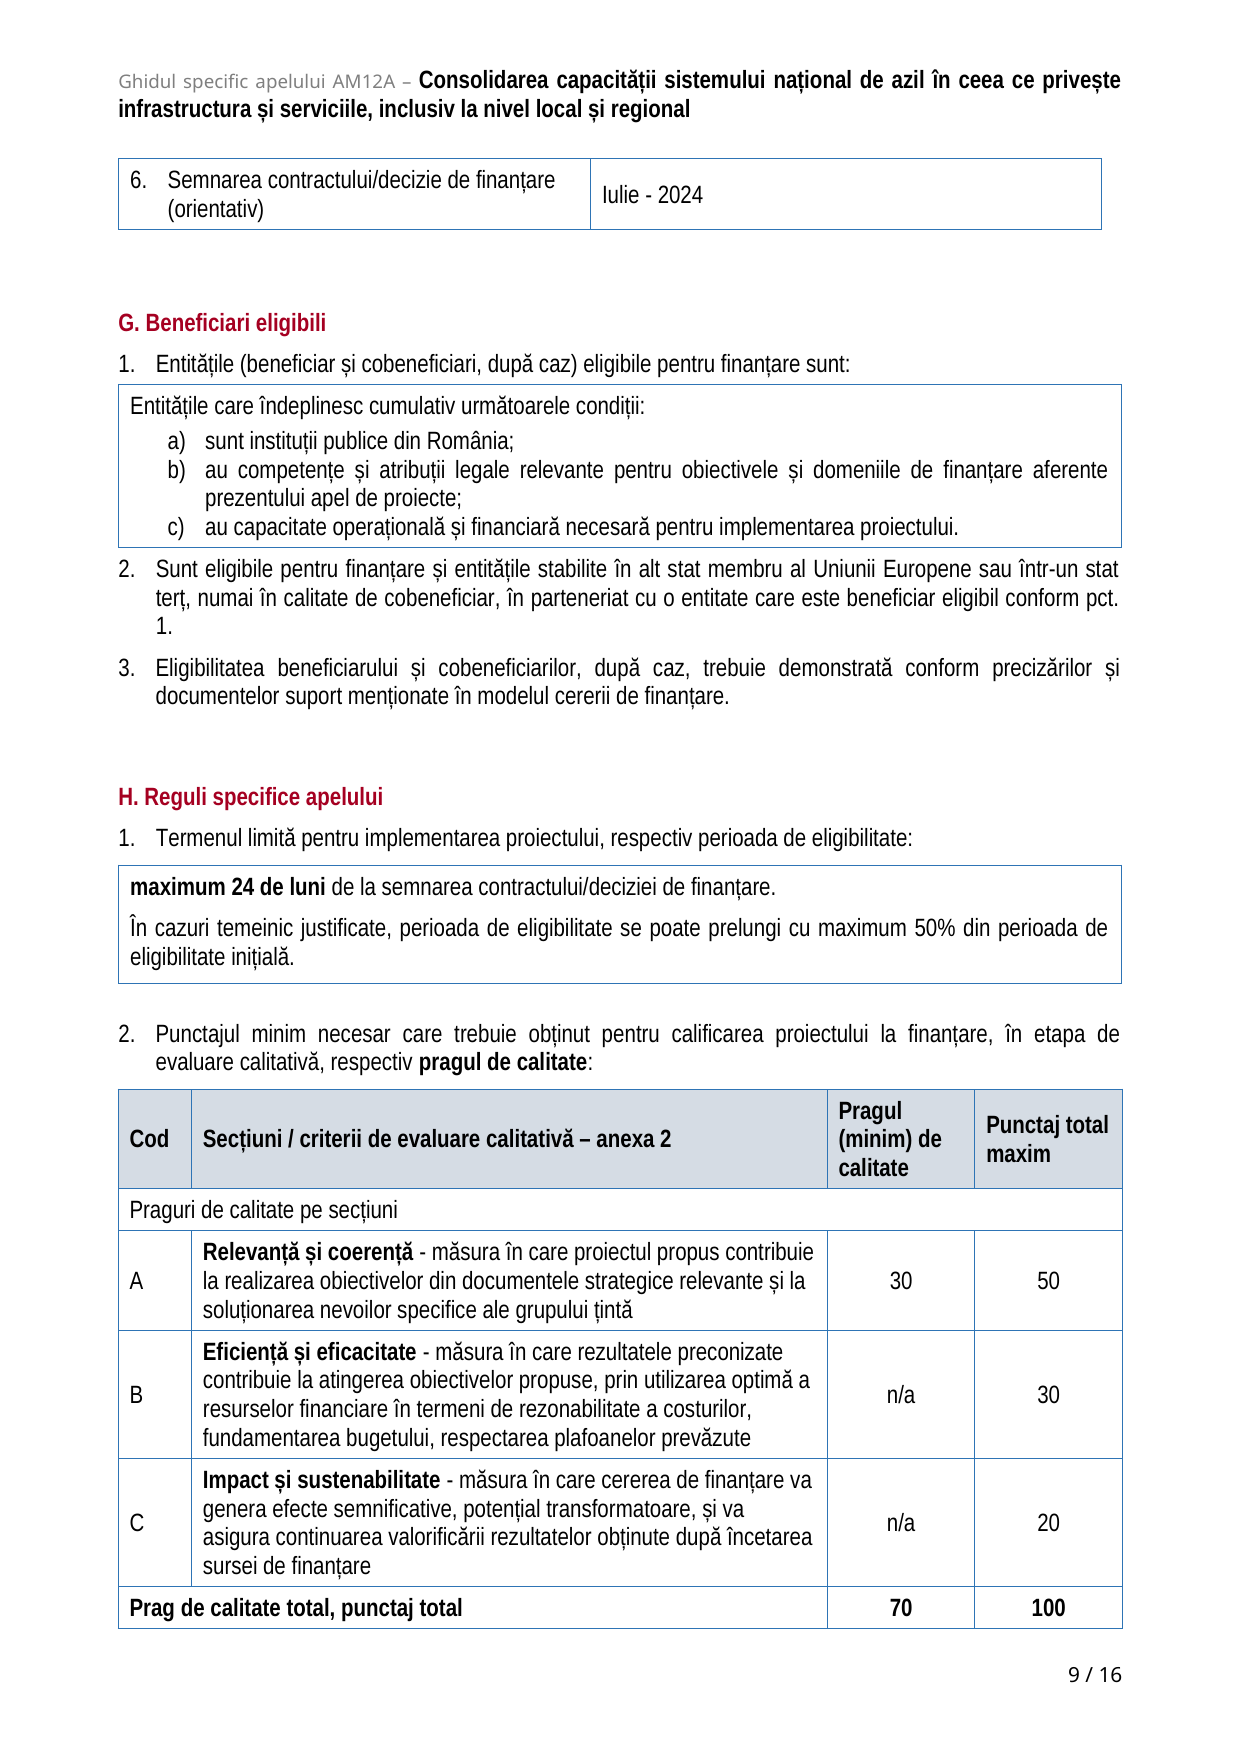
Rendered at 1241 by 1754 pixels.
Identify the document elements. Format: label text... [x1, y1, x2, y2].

table_cell A [119, 1231, 191, 1329]
list Sunt eligibile pentru finanțare și entitățile stabilite în alt stat membru al Uniunii Europene sau într-un stat terț, numai în calitate de cobeneficiar, în parteneriat cu o entitate care este beneficiar eligibil conform pct. 1. [118, 554, 1122, 640]
table_cell Iulie - 2024 [591, 159, 1101, 229]
table_header Entitățile care îndeplinesc cumulativ următoarele condiții: sunt instituții publice din România; au competențe și atribuții legale relevante pentru obiectivele și domeniile de finanțare aferente prezentului apel de proiecte; au capacitate operațională și financiară necesară pentru implementarea proiectului. [119, 385, 1121, 547]
table_cell 20 [975, 1459, 1122, 1586]
table_header Punctaj total maxim [975, 1090, 1122, 1188]
table_cell C [119, 1459, 191, 1586]
list Punctajul minim necesar care trebuie obținut pentru calificarea proiectului la finanțare, în etapa de evaluare calitativă, respectiv pragul de calitate: [118, 1019, 1122, 1076]
table_cell n/a [828, 1459, 974, 1586]
table_cell B [119, 1331, 191, 1458]
table_cell n/a [828, 1331, 974, 1458]
list Termenul limită pentru implementarea proiectului, respectiv perioada de eligibilitate: [118, 823, 1122, 852]
table_cell Eficiență și eficacitate - măsura în care rezultatele preconizate contribuie la atingerea obiectivelor propuse, prin utilizarea optimă a resurselor financiare în termeni de rezonabilitate a costurilor, fundamentarea bugetului, respectarea plafoanelor prevăzute [192, 1331, 827, 1458]
list Entitățile (beneficiar și cobeneficiari, după caz) eligibile pentru finanțare sunt: [118, 349, 1122, 377]
table_cell 30 [975, 1331, 1122, 1458]
table_header Secțiuni / criterii de evaluare calitativă – anexa 2 [192, 1090, 827, 1188]
subtitle H. Reguli specifice apelului [118, 782, 1122, 811]
table_cell Semnarea contractului/decizie de finanțare (orientativ) [119, 159, 590, 229]
subtitle G. Beneficiari eligibili [118, 308, 1122, 336]
table_header maximum 24 de luni de la semnarea contractului/deciziei de finanțare. În cazuri temeinic justificate, perioada de eligibilitate se poate prelungi cu maximum 50% din perioada de eligibilitate inițială. [119, 866, 1121, 983]
table_cell Relevanță și coerență - măsura în care proiectul propus contribuie la realizarea obiectivelor din documentele strategice relevante și la soluționarea nevoilor specifice ale grupului țintă [192, 1231, 827, 1329]
table_cell 100 [975, 1587, 1122, 1628]
table_cell 50 [975, 1231, 1122, 1329]
table_cell 30 [828, 1231, 974, 1329]
table_cell Impact și sustenabilitate - măsura în care cererea de finanțare va genera efecte semnificative, potențial transformatoare, și va asigura continuarea valorificării rezultatelor obținute după încetarea sursei de finanțare [192, 1459, 827, 1586]
list Eligibilitatea beneficiarului și cobeneficiarilor, după caz, trebuie demonstrată conform precizărilor și documentelor suport menționate în modelul cererii de finanțare. [118, 652, 1122, 710]
table_header Pragul (minim) de calitate [828, 1090, 974, 1188]
table_header Cod [119, 1090, 191, 1188]
table_cell Praguri de calitate pe secțiuni [119, 1189, 1122, 1230]
table_cell 70 [828, 1587, 974, 1628]
table_cell Prag de calitate total, punctaj total [119, 1587, 827, 1628]
